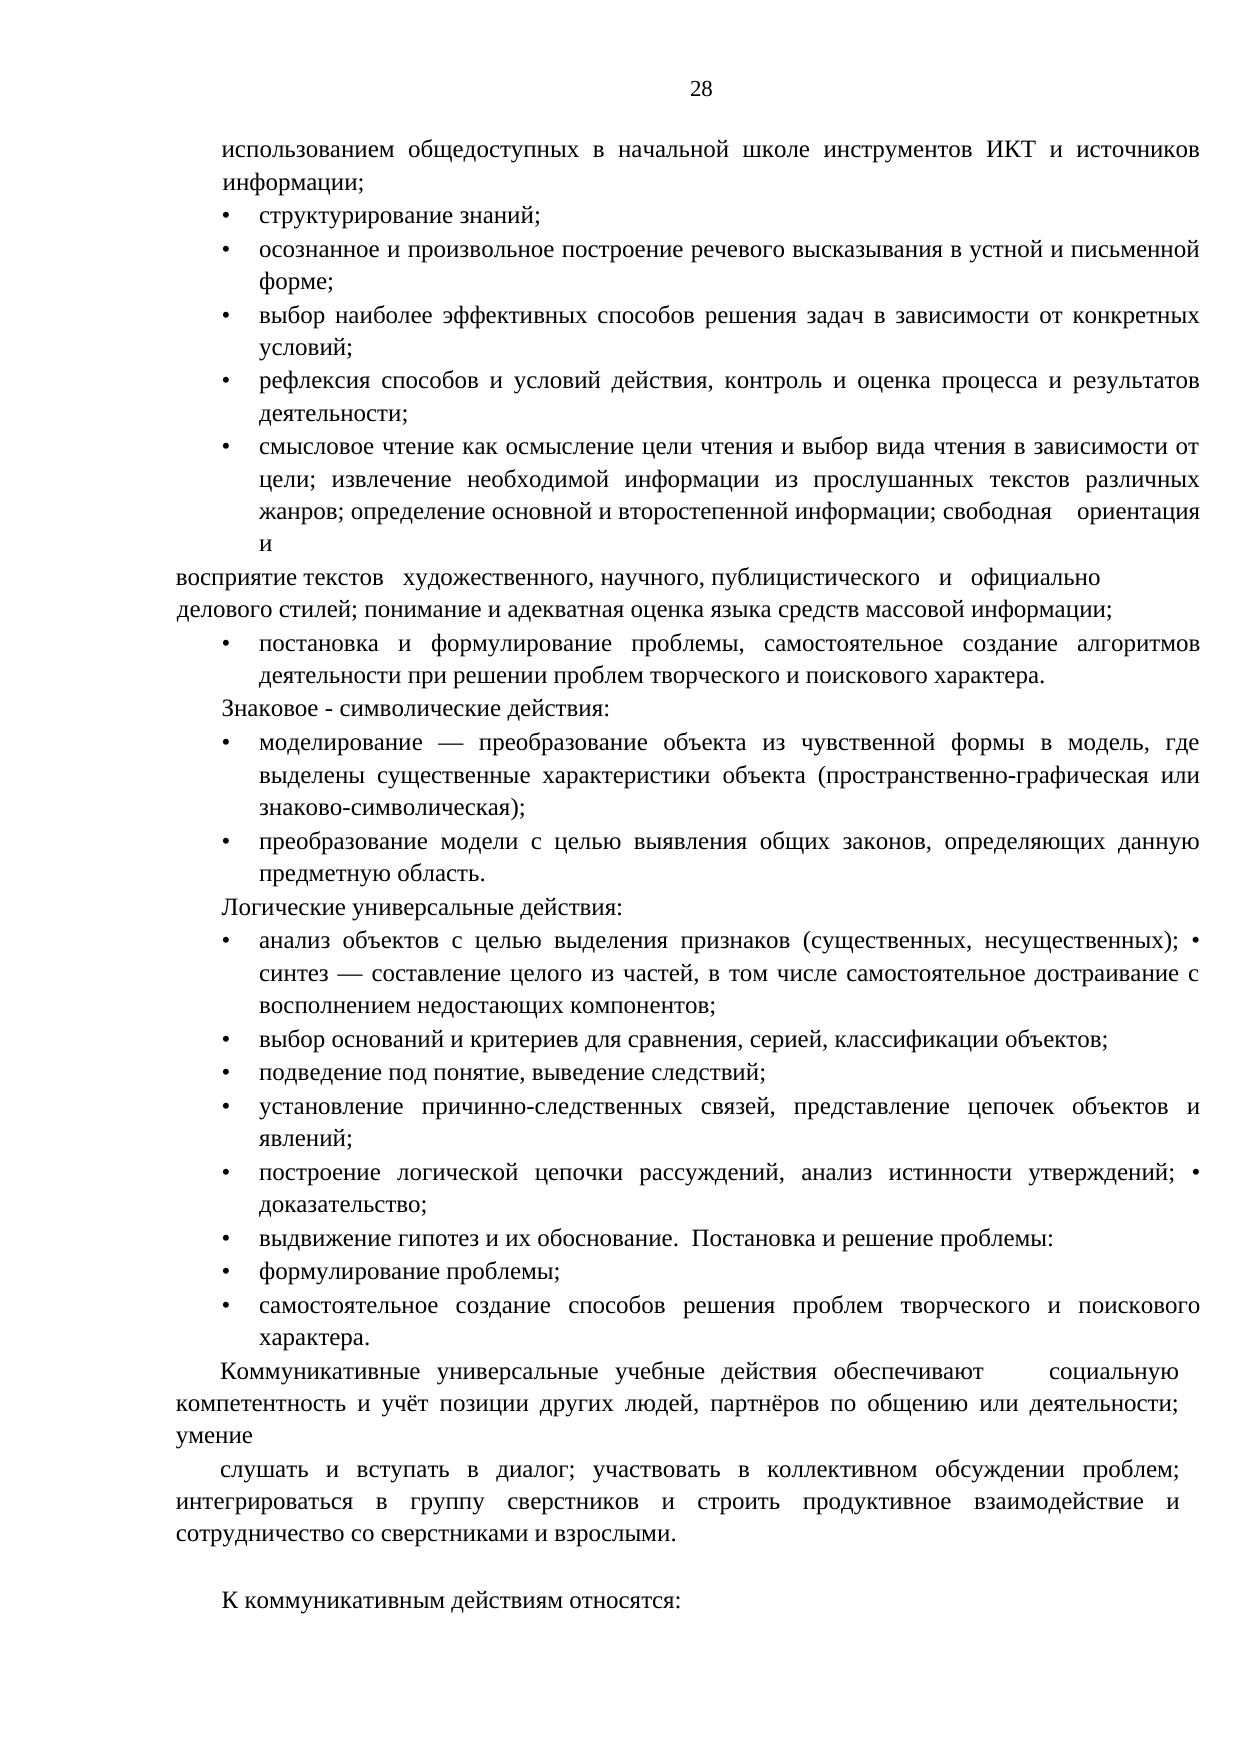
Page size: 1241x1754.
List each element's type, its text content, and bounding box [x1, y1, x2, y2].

list выбор наиболее эффективных способов решения задач в зависимости от конкретных условий; [221, 300, 1201, 361]
list постановка и формулирование проблемы, самостоятельное создание алгоритмов деятельности при решении проблем творческого и поискового характера. [221, 628, 1201, 688]
list построение логической цепочки рассуждений, анализ истинности утверждений; • доказательство; [221, 1157, 1201, 1218]
list выдвижение гипотез и их обоснование. Постановка и решение проблемы: [221, 1223, 1201, 1252]
list выбор оснований и критериев для сравнения, серией, классификации объектов; [221, 1024, 1201, 1053]
text Логические универсальные действия: [221, 892, 1201, 920]
list моделирование — преобразование объекта из чувственной формы в модель, где выделены существенные характеристики объекта (пространственно-графическая или знаково-символическая); [221, 727, 1201, 821]
text слушать и вступать в диалог; участвовать в коллективном обсуждении проблем; интегрироваться в группу сверстников и строить продуктивное взаимодействие и сотрудничество со сверстниками и взрослыми. [176, 1454, 1181, 1547]
list структурирование знаний; [221, 200, 1201, 229]
list рефлексия способов и условий действия, контроль и оценка процесса и результатов деятельности; [221, 366, 1201, 427]
list подведение под понятие, выведение следствий; [221, 1057, 1201, 1086]
list осознанное и произвольное построение речевого высказывания в устной и письменной форме; [221, 234, 1201, 295]
text восприятие текстов художественного, научного, публицистического и официально делового стилей; понимание и адекватная оценка языка средств массовой информации; [176, 562, 1181, 623]
list формулирование проблемы; [221, 1256, 1201, 1285]
text использованием общедоступных в начальной школе инструментов ИКТ и источников информации; [221, 134, 1201, 195]
text Коммуникативные универсальные учебные действия обеспечивают социальную компетентность и учёт позиции других людей, партнёров по общению или деятельности; умение [176, 1356, 1180, 1449]
list преобразование модели с целью выявления общих законов, определяющих данную предметную область. [221, 826, 1201, 887]
text Знаковое - символические действия: [221, 693, 1201, 722]
list анализ объектов с целью выделения признаков (существенных, несущественных); • синтез — составление целого из частей, в том числе самостоятельное достраивание с восполнением недостающих компонентов; [221, 925, 1201, 1019]
list установление причинно-следственных связей, представление цепочек объектов и явлений; [221, 1091, 1201, 1152]
text К коммуникативным действиям относятся: [221, 1585, 1201, 1614]
list смысловое чтение как осмысление цели чтения и выбор вида чтения в зависимости от цели; извлечение необходимой информации из прослушанных текстов различных жанров; определение основной и второстепенной информации; свободная ориентация и [221, 431, 1201, 557]
list самостоятельное создание способов решения проблем творческого и поискового характера. [221, 1290, 1201, 1351]
